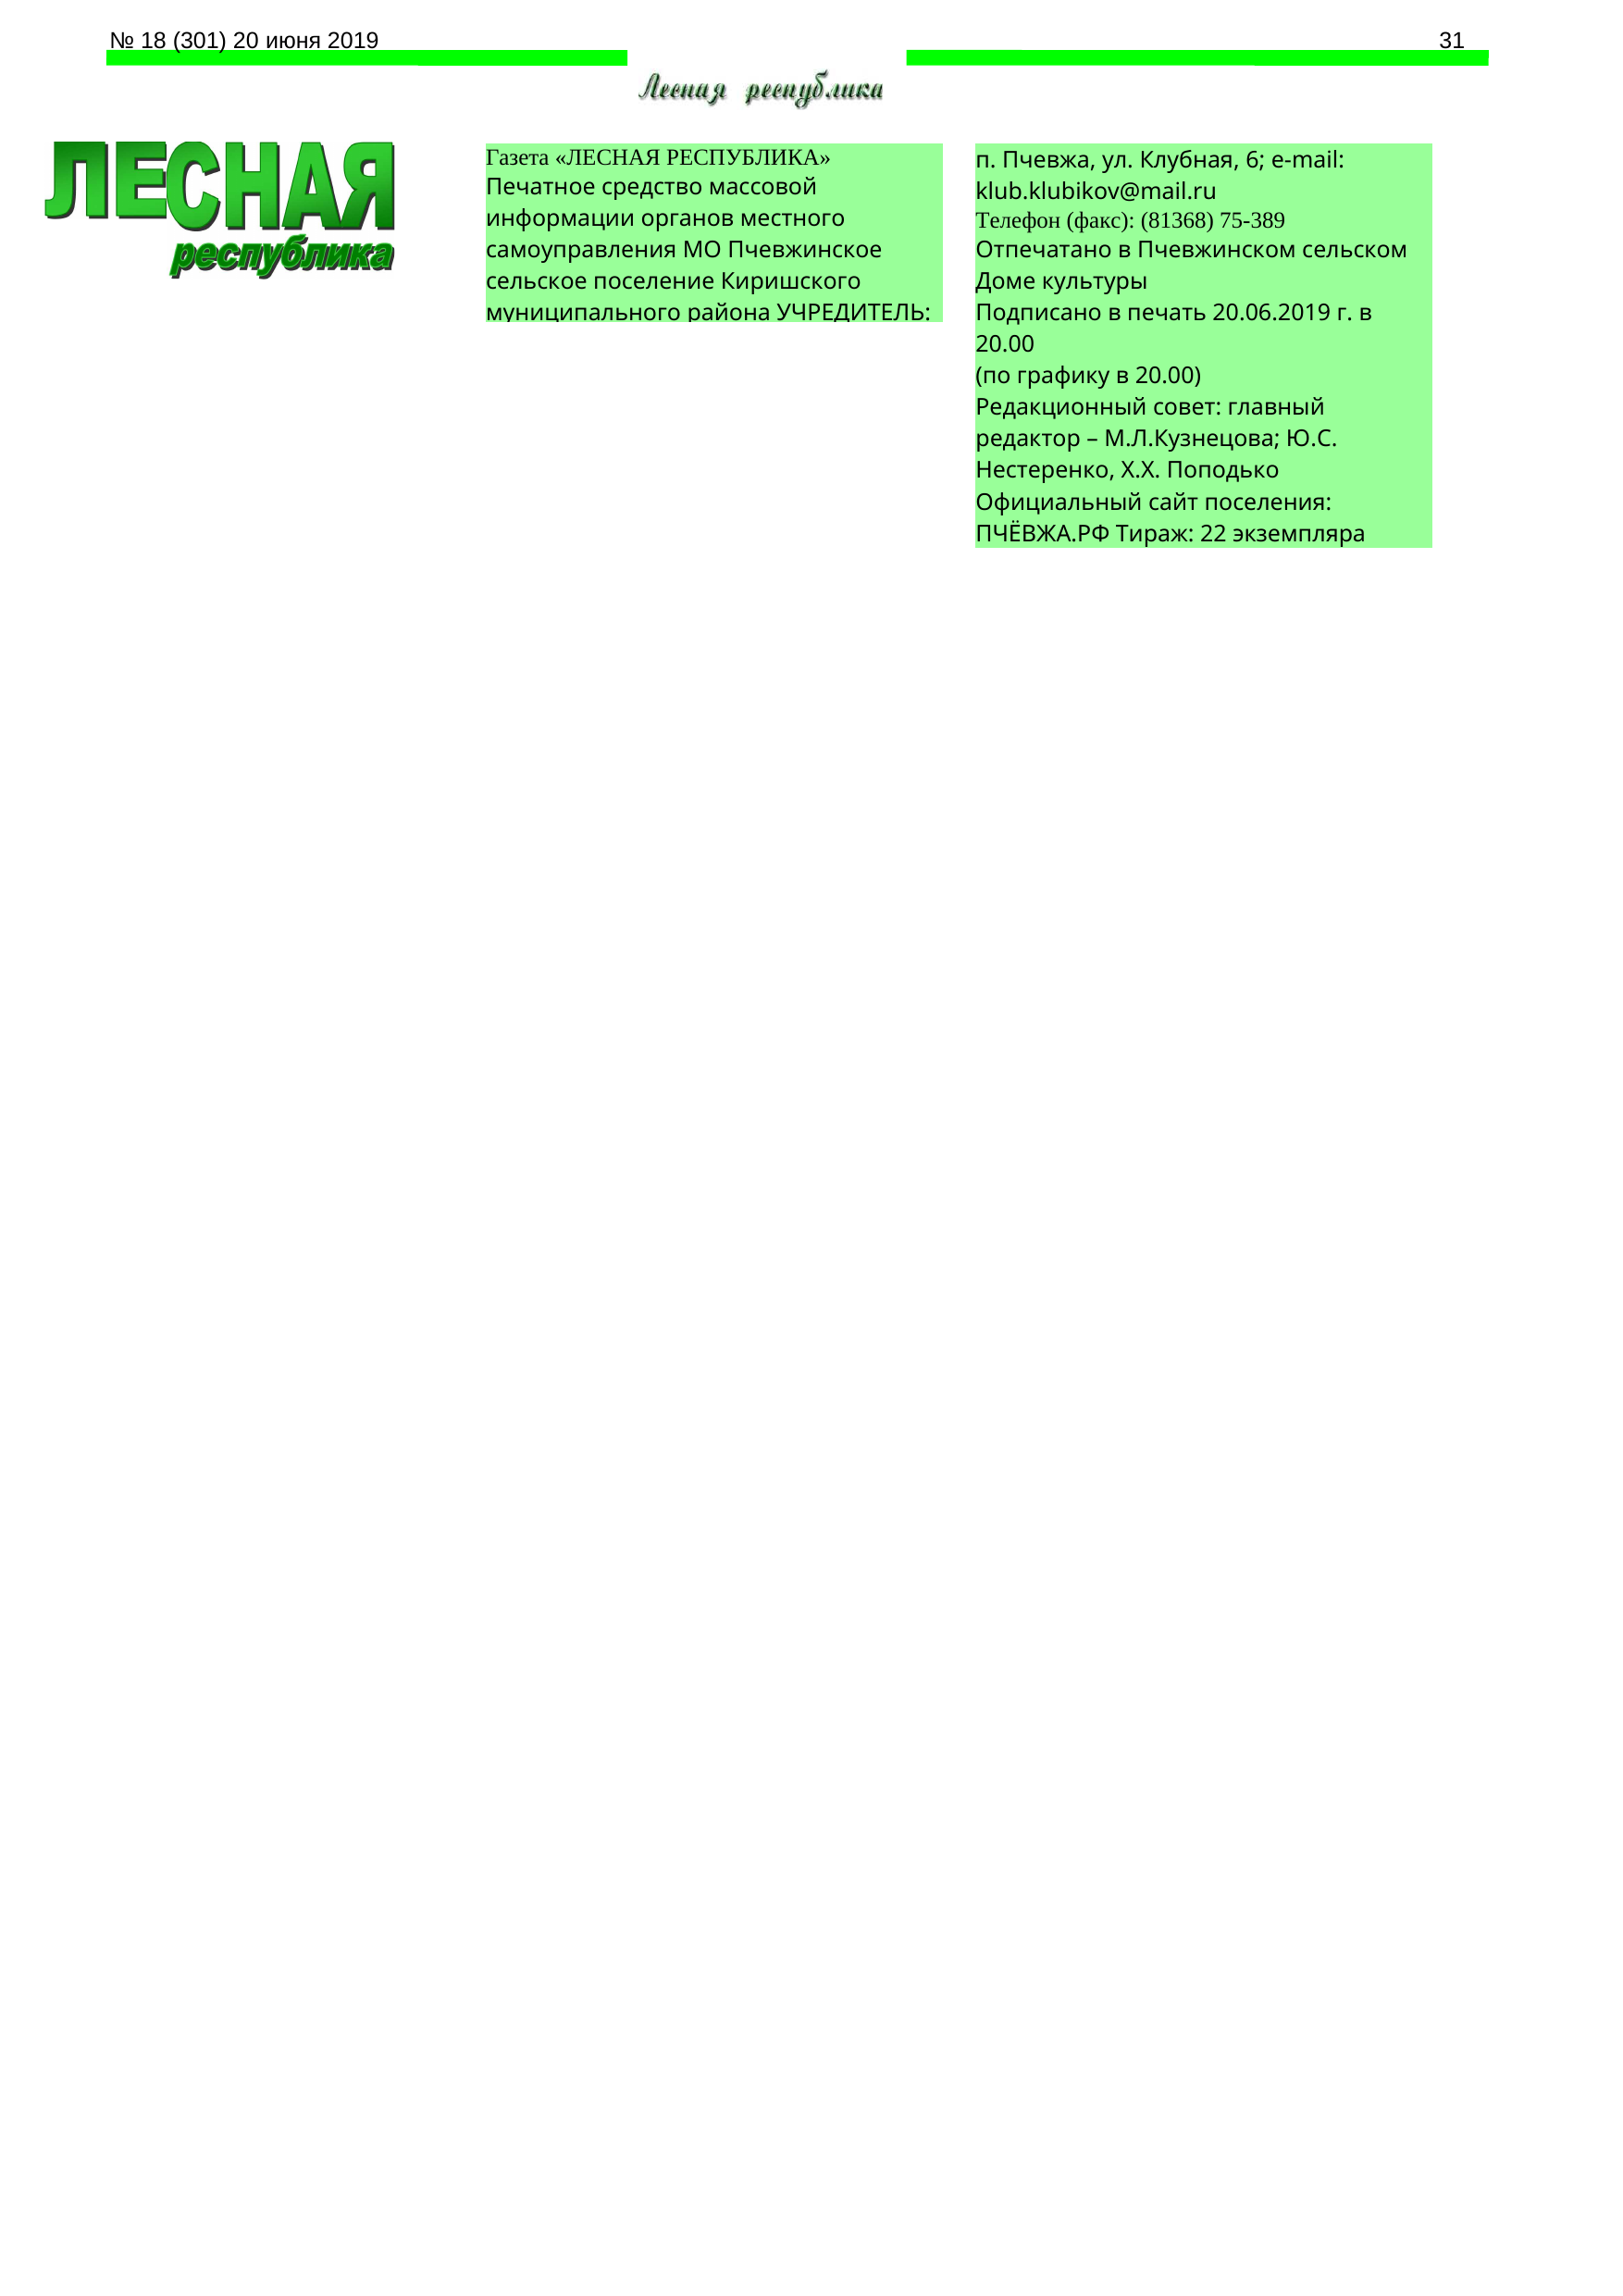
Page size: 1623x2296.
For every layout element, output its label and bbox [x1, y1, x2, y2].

picture [638, 68, 883, 110]
picture [44, 142, 395, 279]
